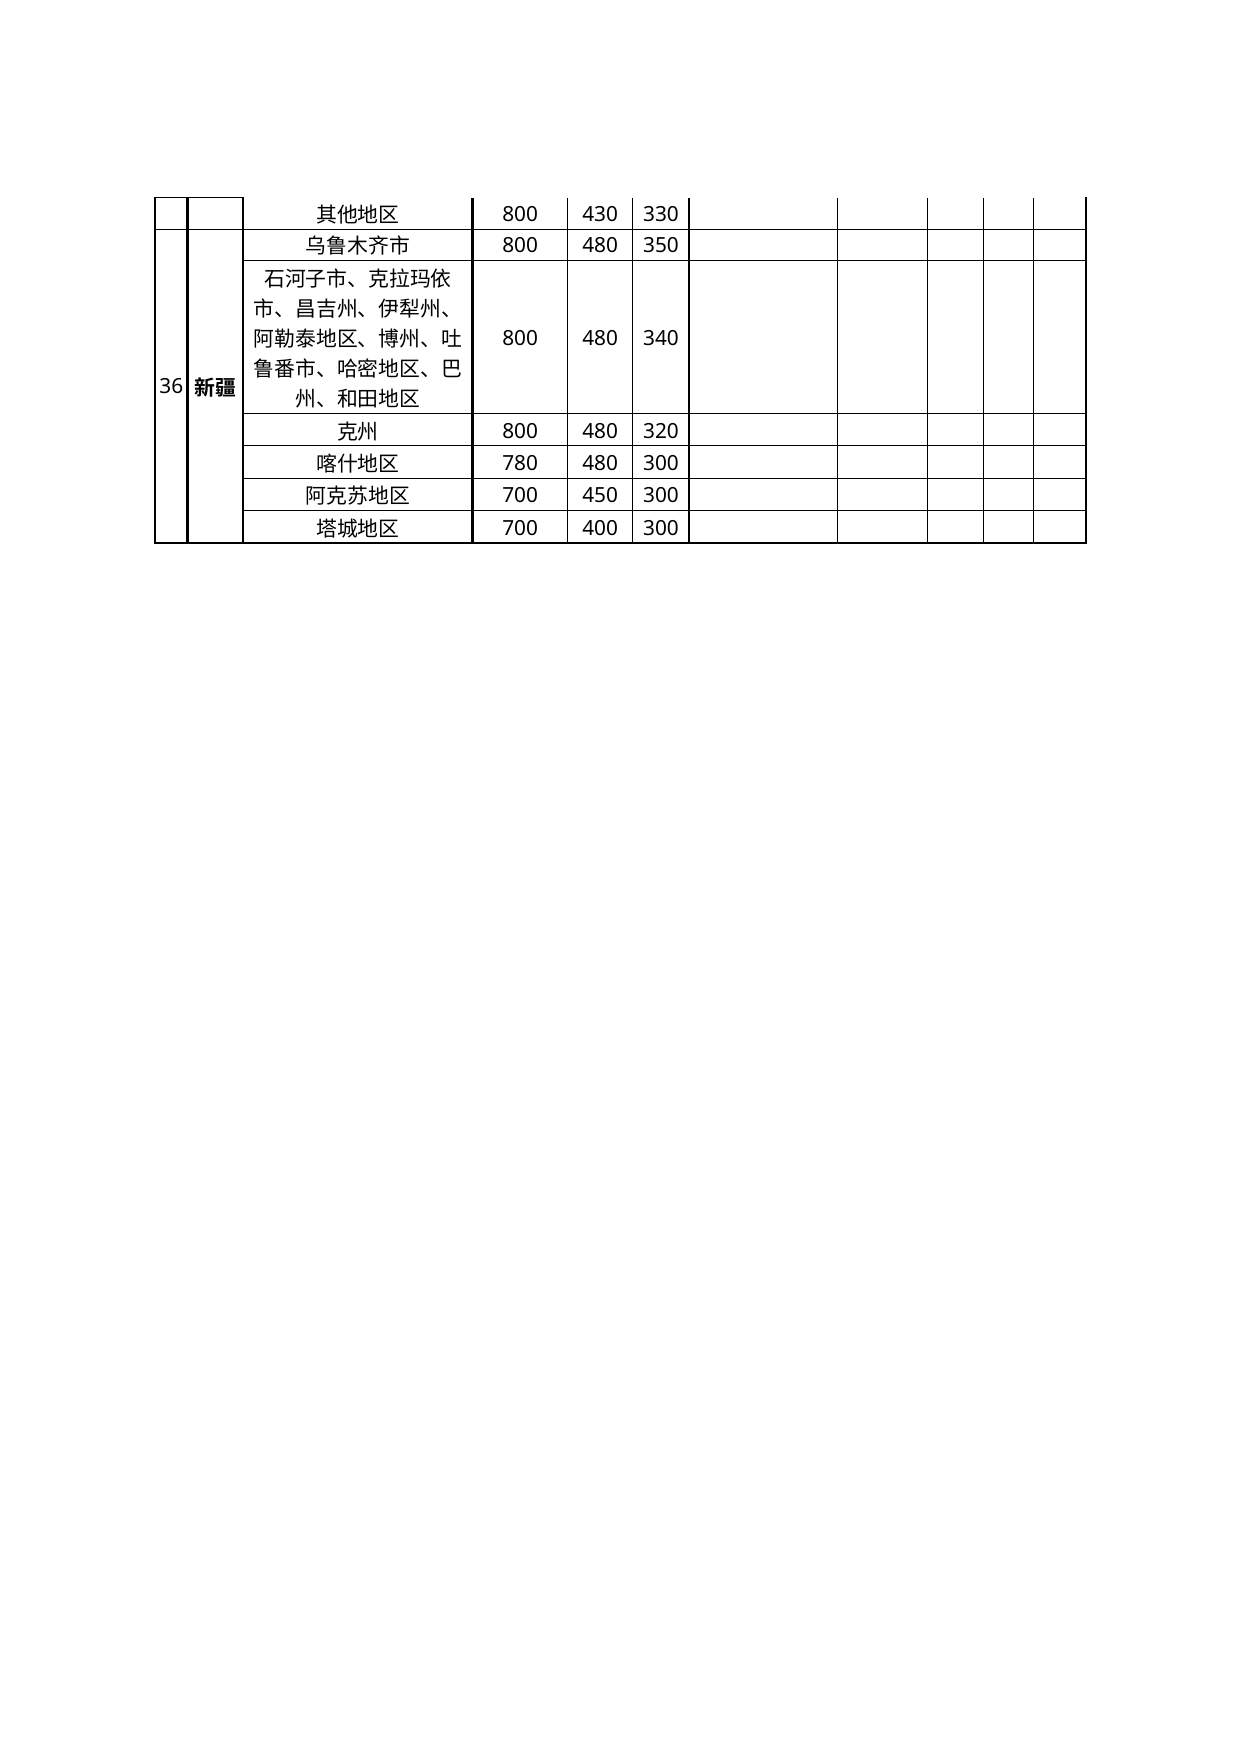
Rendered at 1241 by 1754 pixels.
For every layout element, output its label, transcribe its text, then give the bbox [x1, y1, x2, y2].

table_cell [689, 197, 837, 228]
table_cell [928, 414, 983, 445]
table_cell 石河子市、克拉玛依市、昌吉州、伊犁州、阿勒泰地区、博州、吐鲁番市、哈密地区、巴州、和田地区 [244, 261, 471, 413]
table_cell [838, 261, 927, 413]
table_cell [1034, 261, 1085, 413]
table_cell [928, 230, 983, 260]
table_cell 800 [474, 414, 567, 445]
table_cell 400 [568, 511, 632, 542]
table_cell 宁夏 [189, 198, 242, 228]
table_cell [984, 446, 1033, 477]
table_cell 新疆 [189, 230, 242, 542]
table_cell [927, 197, 984, 228]
table_cell 其他地区 [244, 197, 472, 228]
table_cell 480 [568, 446, 632, 477]
table_cell [928, 511, 983, 542]
table_cell [1034, 511, 1085, 542]
table_cell 800 [474, 261, 567, 413]
table_cell [838, 414, 927, 445]
table_cell 塔城地区 [244, 511, 471, 542]
table_cell 300 [633, 446, 688, 477]
table_cell [1034, 479, 1085, 510]
table_cell 350 [633, 230, 688, 260]
table_cell [984, 230, 1033, 260]
table_cell [984, 511, 1033, 542]
table_cell 330 [632, 197, 689, 228]
table_cell 300 [633, 511, 688, 542]
table_cell [838, 479, 927, 510]
table_cell 800 [473, 197, 567, 228]
table_cell 36 [156, 230, 186, 542]
table_cell 800 [474, 230, 567, 260]
table_cell 300 [633, 479, 688, 510]
table_cell 700 [474, 511, 567, 542]
table_cell 780 [474, 446, 567, 477]
table_cell 35 [156, 198, 186, 228]
table_cell 乌鲁木齐市 [244, 230, 471, 260]
table_cell 320 [633, 414, 688, 445]
table_cell 340 [633, 261, 688, 413]
table_cell [1034, 230, 1085, 260]
table_cell [690, 230, 837, 260]
table_cell [690, 479, 837, 510]
table_cell [928, 479, 983, 510]
table_cell [928, 261, 983, 413]
table_cell 700 [474, 479, 567, 510]
table_cell 430 [568, 197, 632, 228]
table_cell [690, 261, 837, 413]
table_cell [837, 197, 927, 228]
table_cell [984, 479, 1033, 510]
table_cell 480 [568, 414, 632, 445]
table_cell 喀什地区 [244, 446, 471, 477]
table_cell [984, 261, 1033, 413]
table_cell [838, 446, 927, 477]
table_cell 480 [568, 230, 632, 260]
table_cell [690, 511, 837, 542]
table_cell 阿克苏地区 [244, 479, 471, 510]
table_cell [928, 446, 983, 477]
table_cell [838, 230, 927, 260]
table_cell [984, 414, 1033, 445]
table_cell [984, 197, 1034, 228]
table_cell 450 [568, 479, 632, 510]
table_cell 480 [568, 261, 632, 413]
table_cell [1034, 414, 1085, 445]
table_cell [1034, 197, 1085, 228]
table_cell [1034, 446, 1085, 477]
table_cell [690, 414, 837, 445]
table_cell [838, 511, 927, 542]
table_cell 克州 [244, 414, 471, 445]
table_cell [690, 446, 837, 477]
